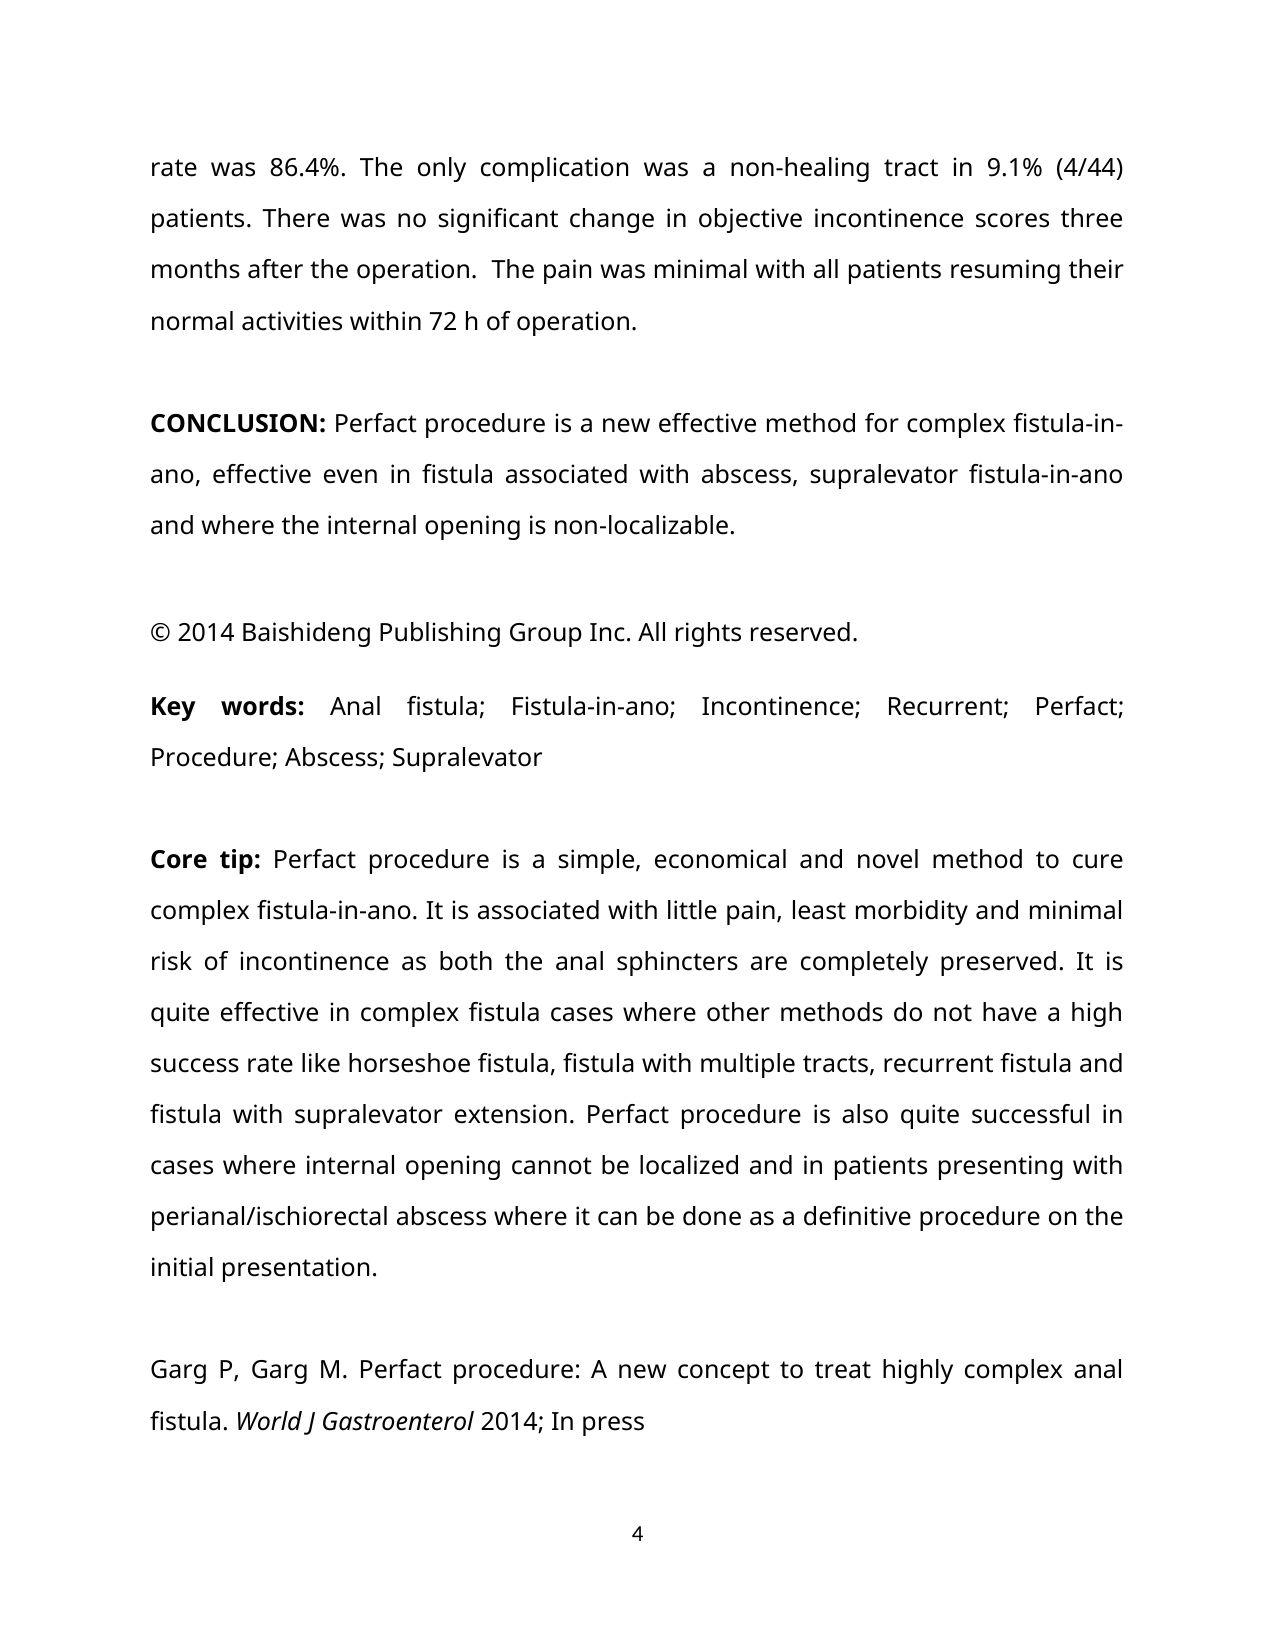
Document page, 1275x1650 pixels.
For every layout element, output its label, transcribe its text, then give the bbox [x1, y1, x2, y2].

text Key words: Anal fistula; Fistula-in-ano; Incontinence; Recurrent; Perfact; Procedure; Abscess; Supralevator [150, 688, 1125, 774]
text CONCLUSION: Perfact procedure is a new effective method for complex fistula-in-ano, effective even in fistula associated with abscess, supralevator fistula-in-ano and where the internal opening is non-localizable. [150, 405, 1125, 541]
text Garg P, Garg M. Perfact procedure: A new concept to treat highly complex anal fistula. World J Gastroenterol 2014; In press [150, 1352, 1125, 1437]
text Core tip: Perfact procedure is a simple, economical and novel method to cure complex fistula-in-ano. It is associated with little pain, least morbidity and minimal risk of incontinence as both the anal sphincters are completely preserved. It is quite effective in complex fistula cases where other methods do not have a high success rate like horseshoe fistula, fistula with multiple tracts, recurrent fistula and fistula with supralevator extension. Perfact procedure is also quite successful in cases where internal opening cannot be localized and in patients presenting with perianal/ischiorectal abscess where it can be done as a definitive procedure on the initial presentation. [150, 842, 1125, 1284]
text © 2014 Baishideng Publishing Group Inc. All rights reserved. [150, 609, 1125, 649]
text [150, 150, 1125, 337]
